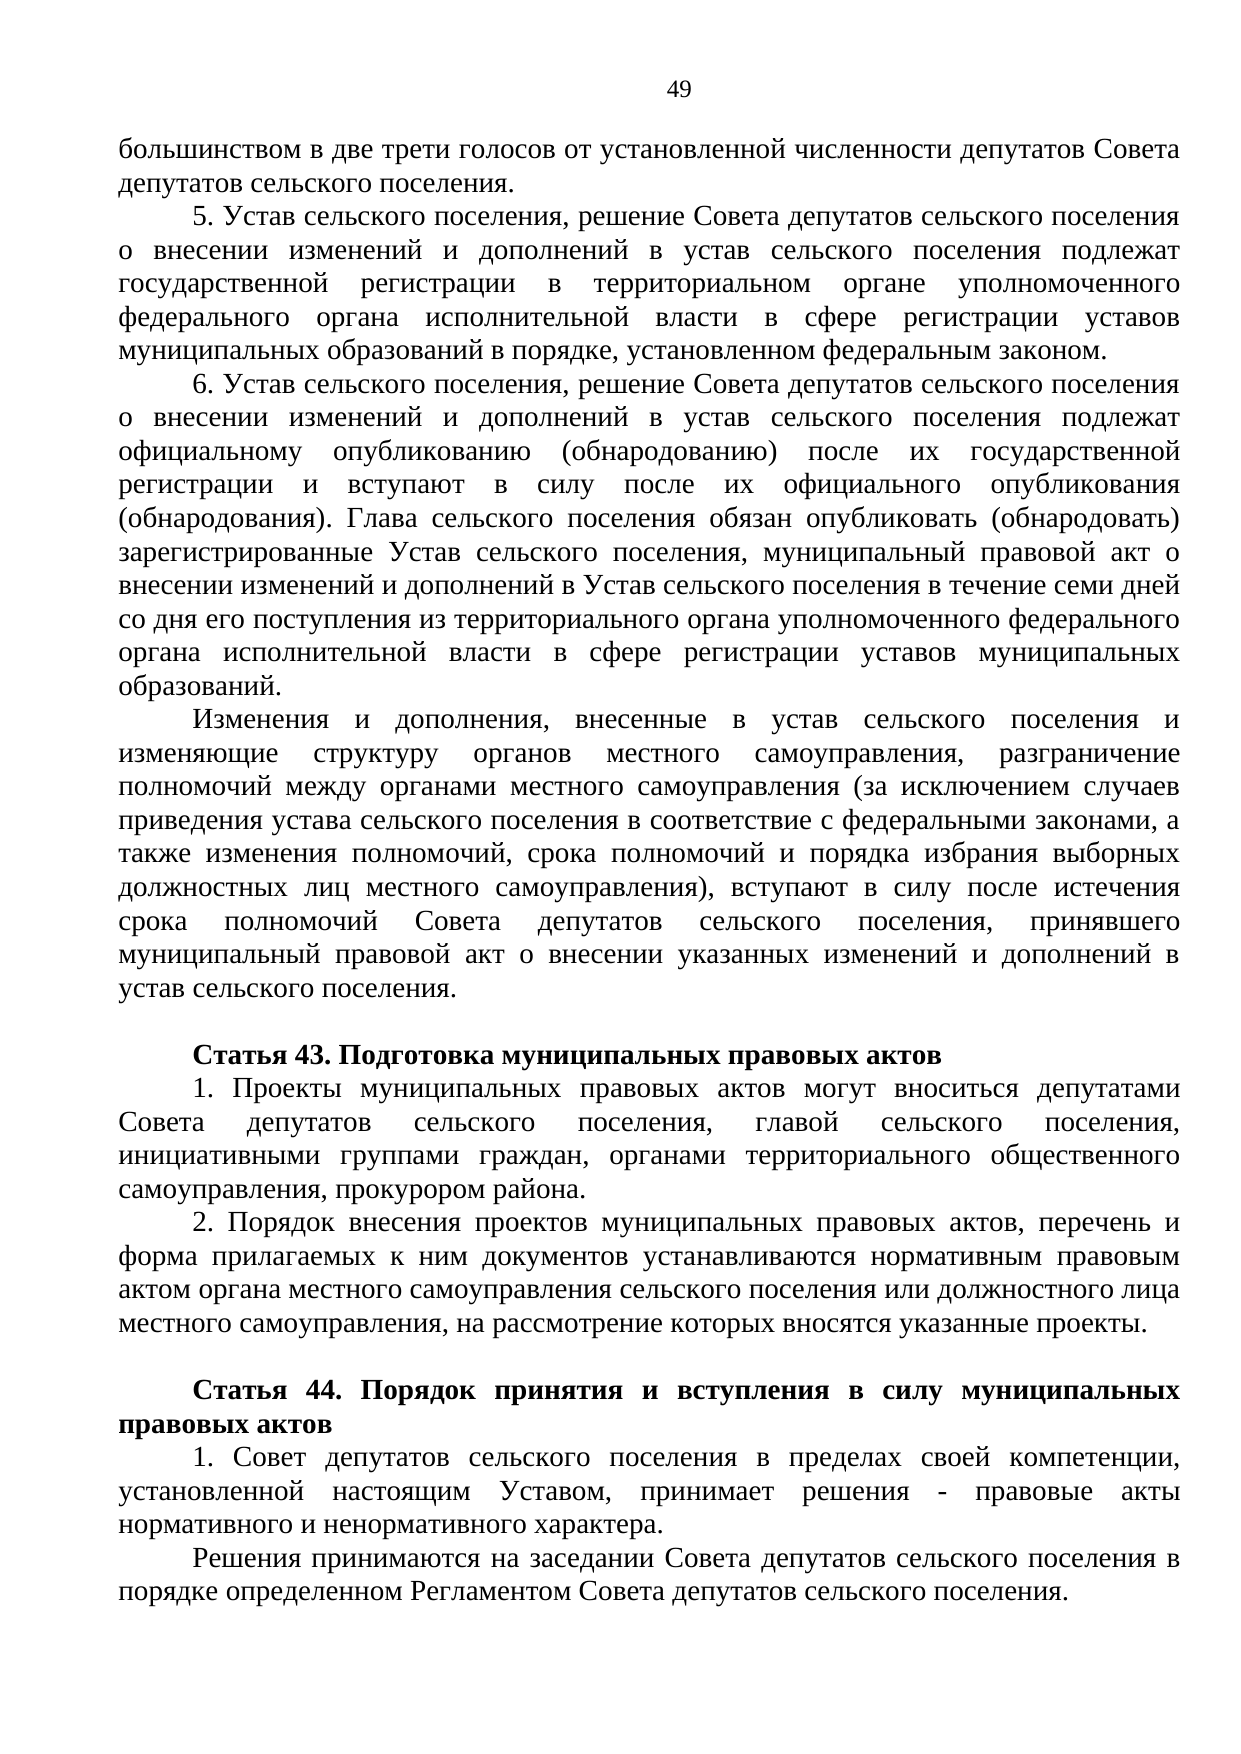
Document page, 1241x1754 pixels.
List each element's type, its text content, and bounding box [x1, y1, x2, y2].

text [118, 131, 1181, 198]
text 1. Совет депутатов сельского поселения в пределах своей компетенции, установленной настоящим Уставом, принимает решения - правовые акты нормативного и ненормативного характера. [118, 1439, 1181, 1540]
text 1. Проекты муниципальных правовых актов могут вноситься депутатами Совета депутатов сельского поселения, главой сельского поселения, инициативными группами граждан, органами территориального общественного самоуправления, прокурором района. [118, 1070, 1181, 1204]
text Статья 43. Подготовка муниципальных правовых актов [118, 1037, 1181, 1070]
text 5. Устав сельского поселения, решение Совета депутатов сельского поселения о внесении изменений и дополнений в устав сельского поселения подлежат государственной регистрации в территориальном органе уполномоченного федерального органа исполнительной власти в сфере регистрации уставов муниципальных образований в порядке, установленном федеральным законом. [118, 198, 1181, 366]
text 6. Устав сельского поселения, решение Совета депутатов сельского поселения о внесении изменений и дополнений в устав сельского поселения подлежат официальному опубликованию (обнародованию) после их государственной регистрации и вступают в силу после их официального опубликования (обнародования). Глава сельского поселения обязан опубликовать (обнародовать) зарегистрированные Устав сельского поселения, муниципальный правовой акт о внесении изменений и дополнений в Устав сельского поселения в течение семи дней со дня его поступления из территориального органа уполномоченного федерального органа исполнительной власти в сфере регистрации уставов муниципальных образований. [118, 366, 1181, 701]
text 2. Порядок внесения проектов муниципальных правовых актов, перечень и форма прилагаемых к ним документов устанавливаются нормативным правовым актом органа местного самоуправления сельского поселения или должностного лица местного самоуправления, на рассмотрение которых вносятся указанные проекты. [118, 1204, 1181, 1339]
text Статья 44. Порядок принятия и вступления в силу муниципальных правовых актов [118, 1372, 1181, 1439]
text Решения принимаются на заседании Совета депутатов сельского поселения в порядке определенном Регламентом Совета депутатов сельского поселения. [118, 1540, 1181, 1607]
text Изменения и дополнения, внесенные в устав сельского поселения и изменяющие структуру органов местного самоуправления, разграничение полномочий между органами местного самоуправления (за исключением случаев приведения устава сельского поселения в соответствие с федеральными законами, а также изменения полномочий, срока полномочий и порядка избрания выборных должностных лиц местного самоуправления), вступают в силу после истечения срока полномочий Совета депутатов сельского поселения, принявшего муниципальный правовой акт о внесении указанных изменений и дополнений в устав сельского поселения. [118, 701, 1181, 1003]
